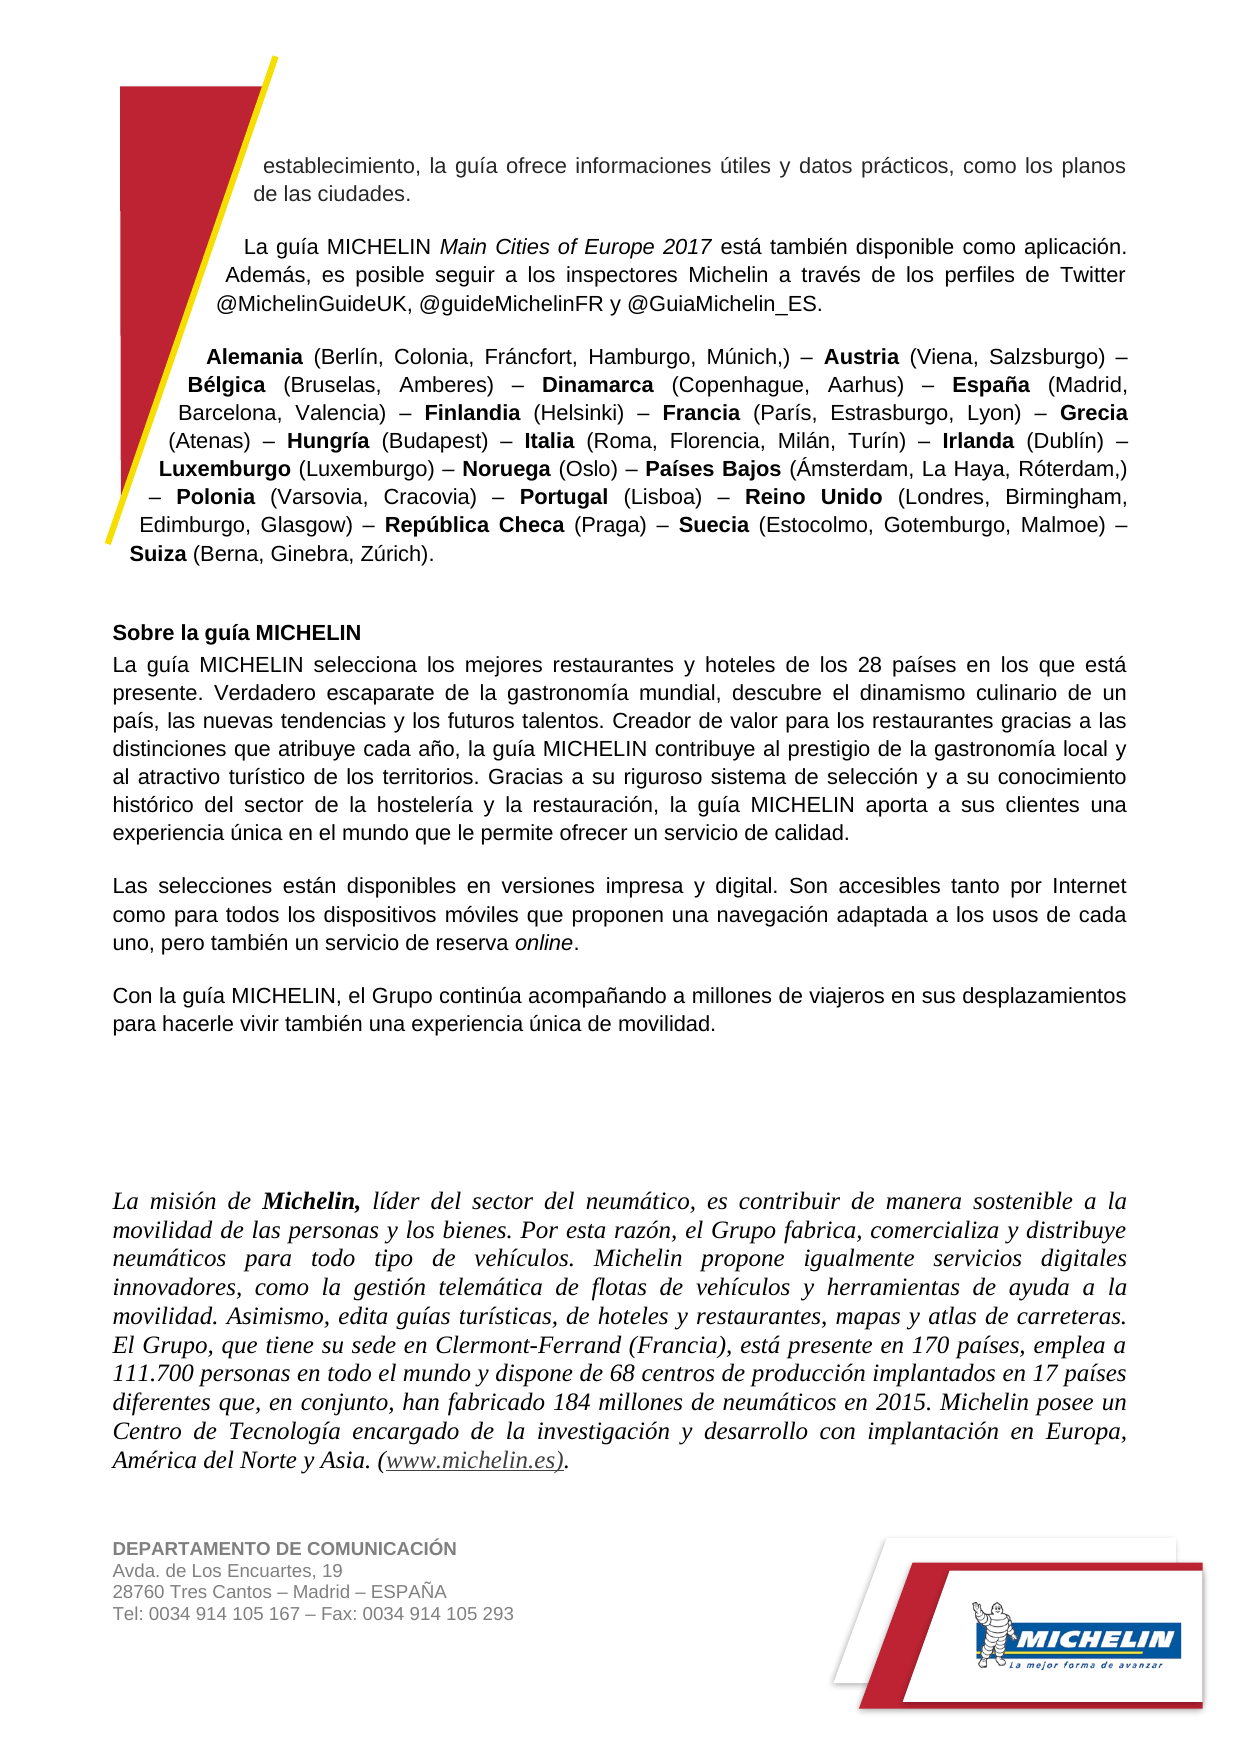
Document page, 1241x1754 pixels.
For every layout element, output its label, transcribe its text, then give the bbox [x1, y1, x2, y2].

text La guía MICHELIN selecciona los mejores restaurantes y hoteles de los 28 países en los que está presente. Verdadero escaparate de la gastronomía mundial, descubre el dinamismo culinario de un país, las nuevas tendencias y los futuros talentos. Creador de valor para los restaurantes gracias a las distinciones que atribuye cada año, la guía MICHELIN contribuye al prestigio de la gastronomía local y al atractivo turístico de los territorios. Gracias a su riguroso sistema de selección y a su conocimiento histórico del sector de la hostelería y la restauración, la guía MICHELIN aporta a sus clientes una experiencia única en el mundo que le permite ofrecer un servicio de calidad. [112, 648, 1128, 845]
text Tel: 0034 914 105 167 – Fax: 0034 914 105 293 [112, 1603, 1128, 1624]
text 28760 Tres Cantos – Madrid – ESPAÑA [112, 1581, 1128, 1603]
text DEPARTAMENTO DE COMUNICACIÓN [112, 1538, 1128, 1560]
subtitle Sobre la guía MICHELIN [112, 591, 1128, 645]
text Alemania (Berlín, Colonia, Fráncfort, Hamburgo, Múnich,) – Austria (Viena, Salzsburgo) – Bélgica (Bruselas, Amberes) – Dinamarca (Copenhague, Aarhus) – España (Madrid, Barcelona, Valencia) – Finlandia (Helsinki) – Francia (París, Estrasburgo, Lyon) – Grecia (Atenas) – Hungría (Budapest) – Italia (Roma, Florencia, Milán, Turín) – Irlanda (Dublín) – Luxemburgo (Luxemburgo) – Noruega (Oslo) – Países Bajos (Ámsterdam, La Haya, Róterdam,) – Polonia (Varsovia, Cracovia) – Portugal (Lisboa) – Reino Unido (Londres, Birmingham, Edimburgo, Glasgow) – República Checa (Praga) – Suecia (Estocolmo, Gotemburgo, Malmoe) – Suiza (Berna, Ginebra, Zúrich). [112, 341, 1128, 566]
text Las selecciones están disponibles en versiones impresa y digital. Son accesibles tanto por Internet como para todos los dispositivos móviles que proponen una navegación adaptada a los usos de cada uno, pero también un servicio de reserva online. [112, 870, 1128, 955]
text La misión de Michelin, líder del sector del neumático, es contribuir de manera sostenible a la movilidad de las personas y los bienes. Por esta razón, el Grupo fabrica, comercializa y distribuye neumáticos para todo tipo de vehículos. Michelin propone igualmente servicios digitales innovadores, como la gestión telemática de flotas de vehículos y herramientas de ayuda a la movilidad. Asimismo, edita guías turísticas, de hoteles y restaurantes, mapas y atlas de carreteras. El Grupo, que tiene su sede en Clermont-Ferrand (Francia), está presente en 170 países, emplea a 111.700 personas en todo el mundo y dispone de 68 centros de producción implantados en 17 países diferentes que, en conjunto, han fabricado 184 millones de neumáticos en 2015. Michelin posee un Centro de Tecnología encargado de la investigación y desarrollo con implantación en Europa, América del Norte y Asia. (www.michelin.es). [112, 1186, 1128, 1473]
text La guía MICHELIN Main Cities of Europe 2017 está también disponible como aplicación. Además, es posible seguir a los inspectores Michelin a través de los perfiles de Twitter @MichelinGuideUK, @guideMichelinFR y @GuiaMichelin_ES. [112, 231, 1128, 316]
text Con la guía MICHELIN, el Grupo continúa acompañando a millones de viajeros en sus desplazamientos para hacerle vivir también una experiencia única de movilidad. [112, 980, 1128, 1036]
text Avda. de Los Encuartes, 19 [112, 1560, 1128, 1581]
picture [972, 1602, 1182, 1670]
